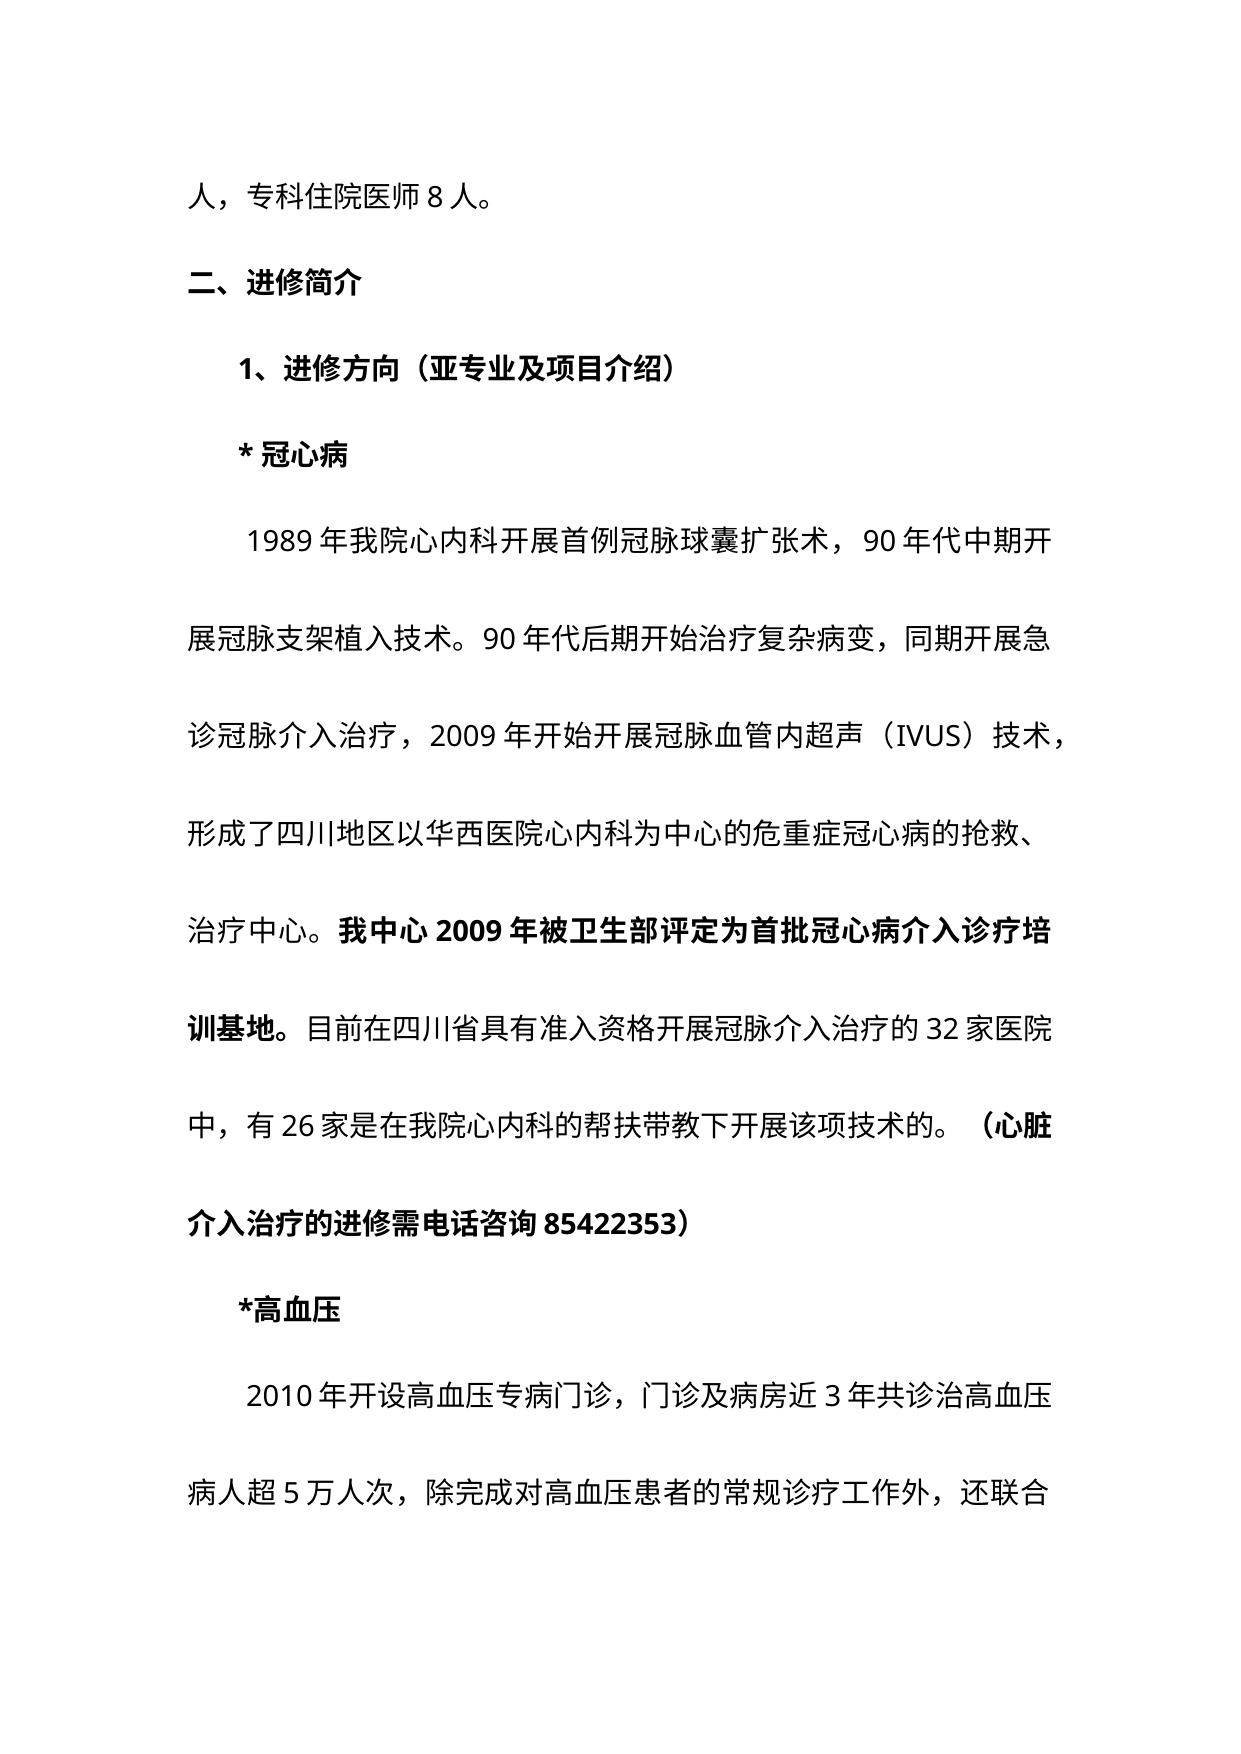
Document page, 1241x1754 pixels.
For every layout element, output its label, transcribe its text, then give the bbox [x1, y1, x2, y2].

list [187, 162, 1053, 227]
text 1、进修方向（亚专业及项目介绍） [187, 334, 1053, 399]
text 二、进修简介 [187, 248, 1053, 313]
text *高血压 [187, 1275, 1053, 1340]
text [187, 1361, 1053, 1524]
text * 冠心病 [187, 420, 1053, 485]
text 1989年我院心内科开展首例冠脉球囊扩张术，90年代中期开展冠脉支架植入技术。90年代后期开始治疗复杂病变，同期开展急诊冠脉介入治疗，2009年开始开展冠脉血管内超声（IVUS）技术，形成了四川地区以华西医院心内科为中心的危重症冠心病的抢救、治疗中心。我中心2009年被卫生部评定为首批冠心病介入诊疗培训基地。目前在四川省具有准入资格开展冠脉介入治疗的32家医院中，有26家是在我院心内科的帮扶带教下开展该项技术的。（心脏介入治疗的进修需电话咨询85422353） [187, 507, 1053, 1254]
